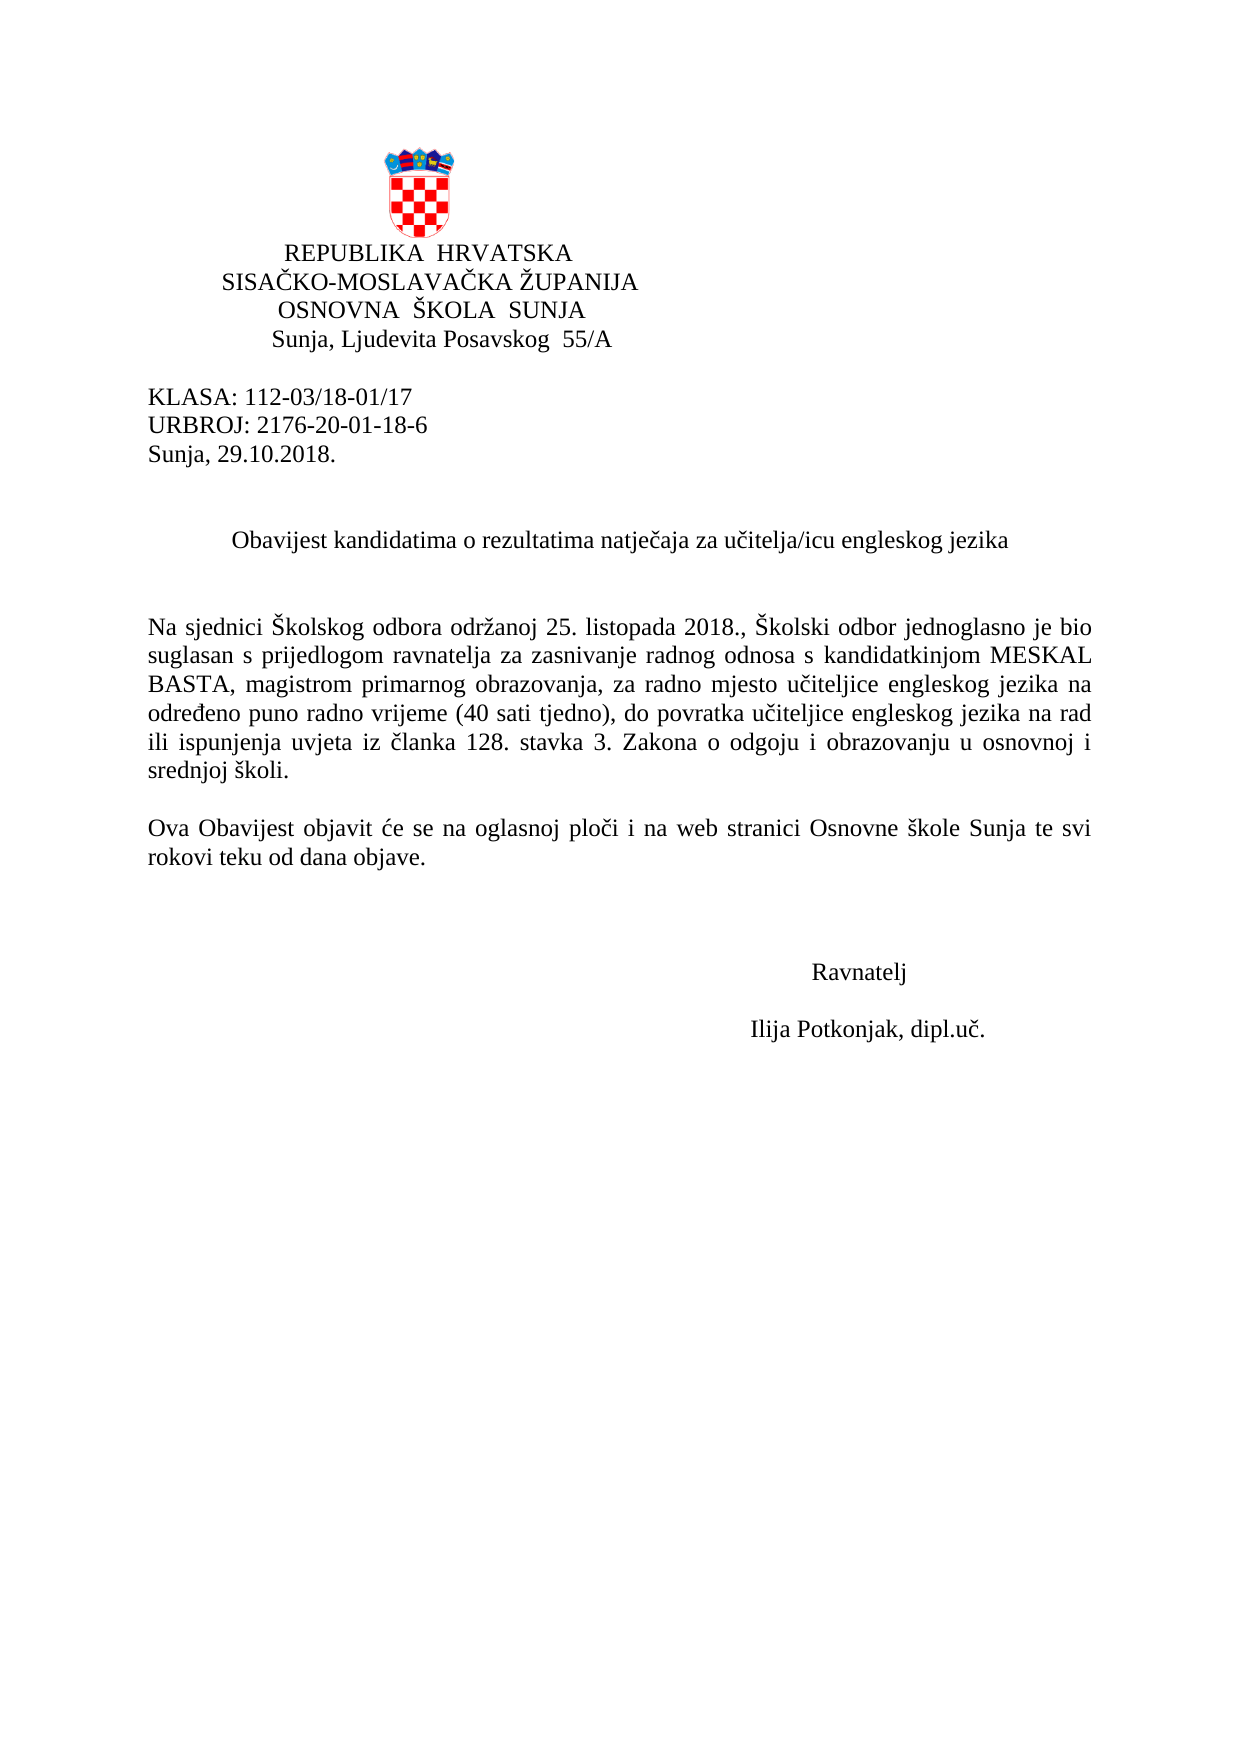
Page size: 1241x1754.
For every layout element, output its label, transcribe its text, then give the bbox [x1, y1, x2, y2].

text Ilija Potkonjak, dipl.uč. [148, 1014, 1093, 1043]
text Sunja, 29.10.2018. [148, 439, 1093, 468]
text URBROJ: 2176-20-01-18-6 [148, 411, 1093, 439]
text Obavijest kandidatima o rezultatima natječaja za učitelja/icu engleskog jezika [148, 526, 1093, 554]
text REPUBLIKA HRVATSKA [221, 238, 1093, 267]
text OSNOVNA ŠKOLA SUNJA [221, 296, 1093, 324]
text KLASA: 112-03/18-01/17 [148, 382, 1093, 411]
text SISAČKO-MOSLAVAČKA ŽUPANIJA [221, 267, 1093, 296]
picture [383, 147, 455, 238]
text Ova Obavijest objavit će se na oglasnoj ploči i na web stranici Osnovne škole Sunja te svi rokovi teku od dana objave. [148, 813, 1093, 871]
text Na sjednici Školskog odbora održanoj 25. listopada 2018., Školski odbor jednoglasno je bio suglasan s prijedlogom ravnatelja za zasnivanje radnog odnosa s kandidatkinjom MESKAL BASTA, magistrom primarnog obrazovanja, za radno mjesto učiteljice engleskog jezika na određeno puno radno vrijeme (40 sati tjedno), do povratka učiteljice engleskog jezika na rad ili ispunjenja uvjeta iz članka 128. stavka 3. Zakona o odgoju i obrazovanju u osnovnoj i srednjoj školi. [148, 612, 1093, 784]
text Sunja, Ljudevita Posavskog 55/A [221, 324, 1093, 353]
text Ravnatelj [148, 957, 1093, 986]
